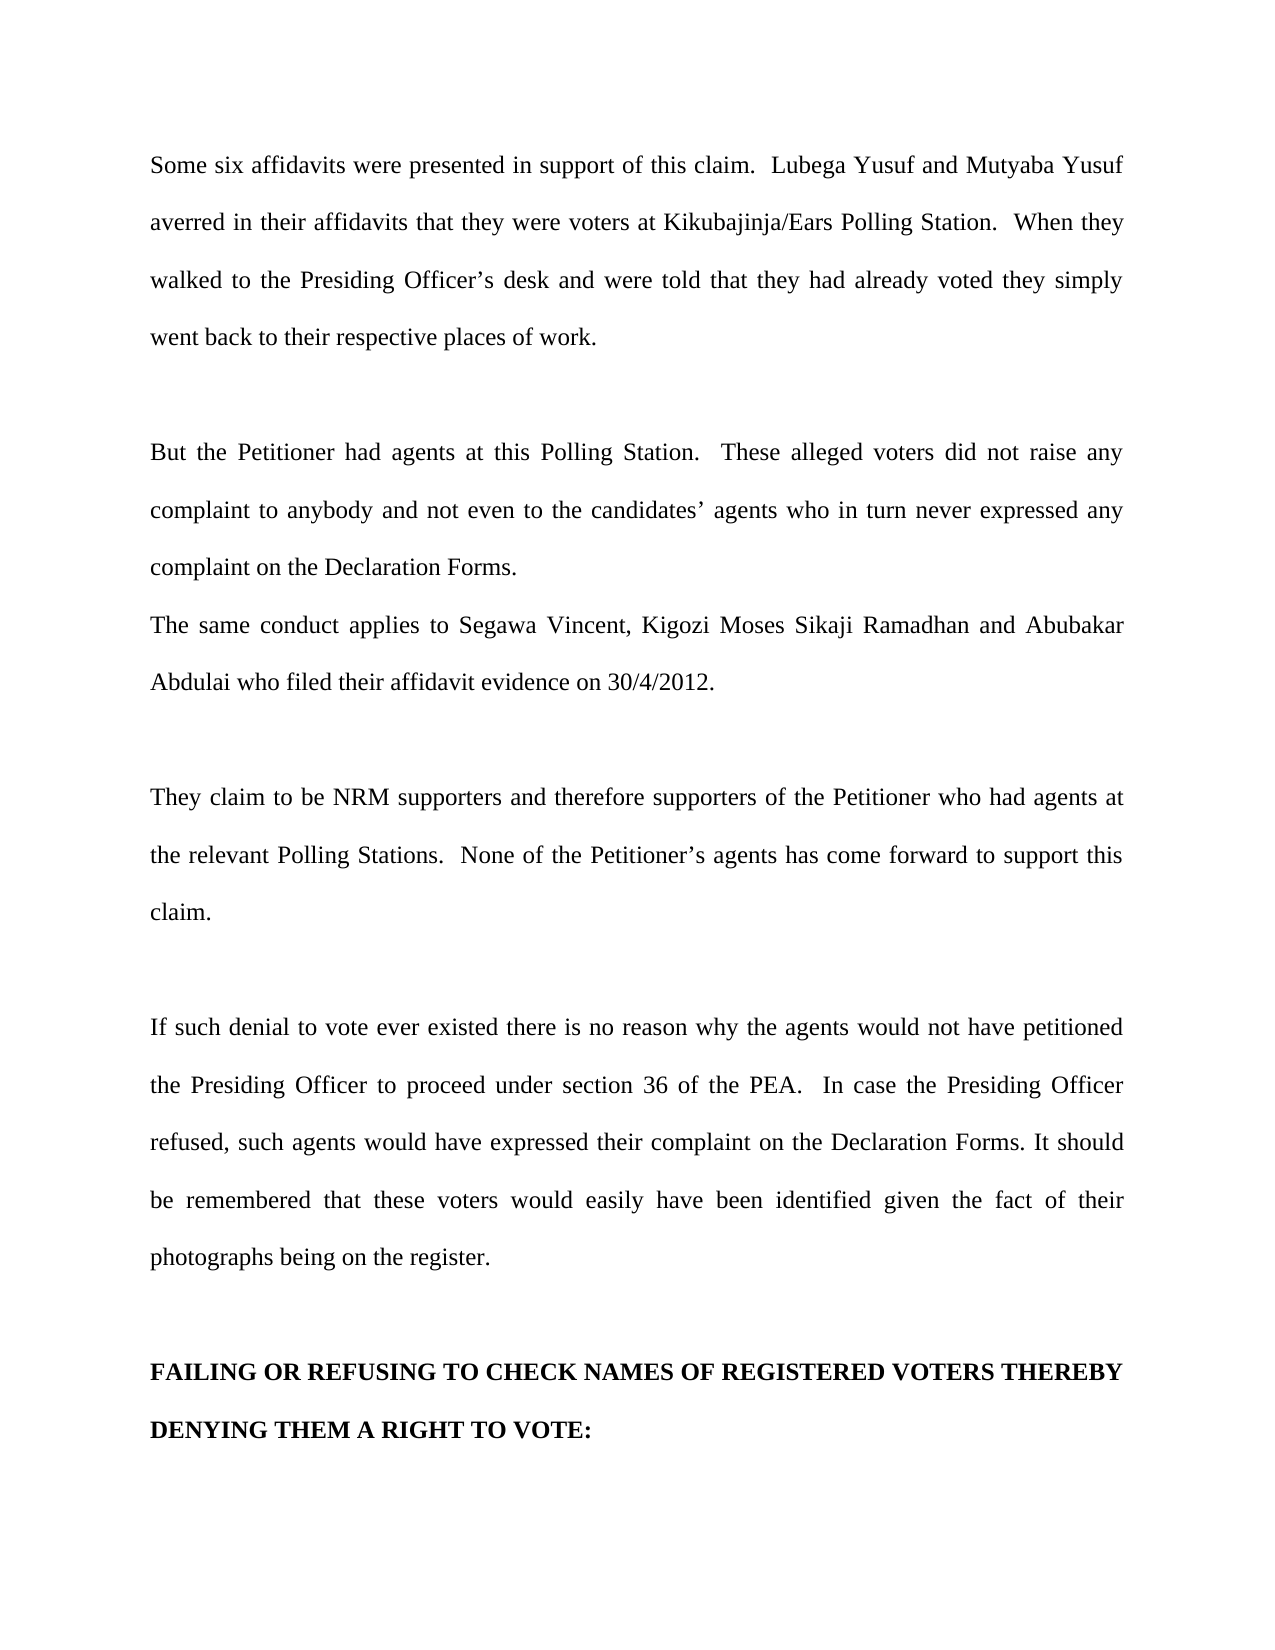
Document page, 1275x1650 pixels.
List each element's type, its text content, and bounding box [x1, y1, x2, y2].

text They claim to be NRM supporters and therefore supporters of the Petitioner who had agents at the relevant Polling Stations. None of the Petitioner’s agents has come forward to support this claim. [150, 782, 1125, 926]
text But the Petitioner had agents at this Polling Station. These alleged voters did not raise any complaint to anybody and not even to the candidates’ agents who in turn never expressed any complaint on the Declaration Forms. [150, 437, 1125, 581]
text The same conduct applies to Segawa Vincent, Kigozi Moses Sikaji Ramadhan and Abubakar Abdulai who filed their affidavit evidence on 30/4/2012. [150, 610, 1125, 696]
text If such denial to vote ever existed there is no reason why the agents would not have petitioned the Presiding Officer to proceed under section 36 of the PEA. In case the Presiding Officer refused, such agents would have expressed their complaint on the Declaration Forms. It should be remembered that these voters would easily have been identified given the fact of their photographs being on the register. [150, 1012, 1125, 1271]
text FAILING OR REFUSING TO CHECK NAMES OF REGISTERED VOTERS THEREBY DENYING THEM A RIGHT TO VOTE: [150, 1357, 1125, 1444]
text Some six affidavits were presented in support of this claim. Lubega Yusuf and Mutyaba Yusuf averred in their affidavits that they were voters at Kikubajinja/Ears Polling Station. When they walked to the Presiding Officer’s desk and were told that they had already voted they simply went back to their respective places of work. [150, 150, 1125, 351]
